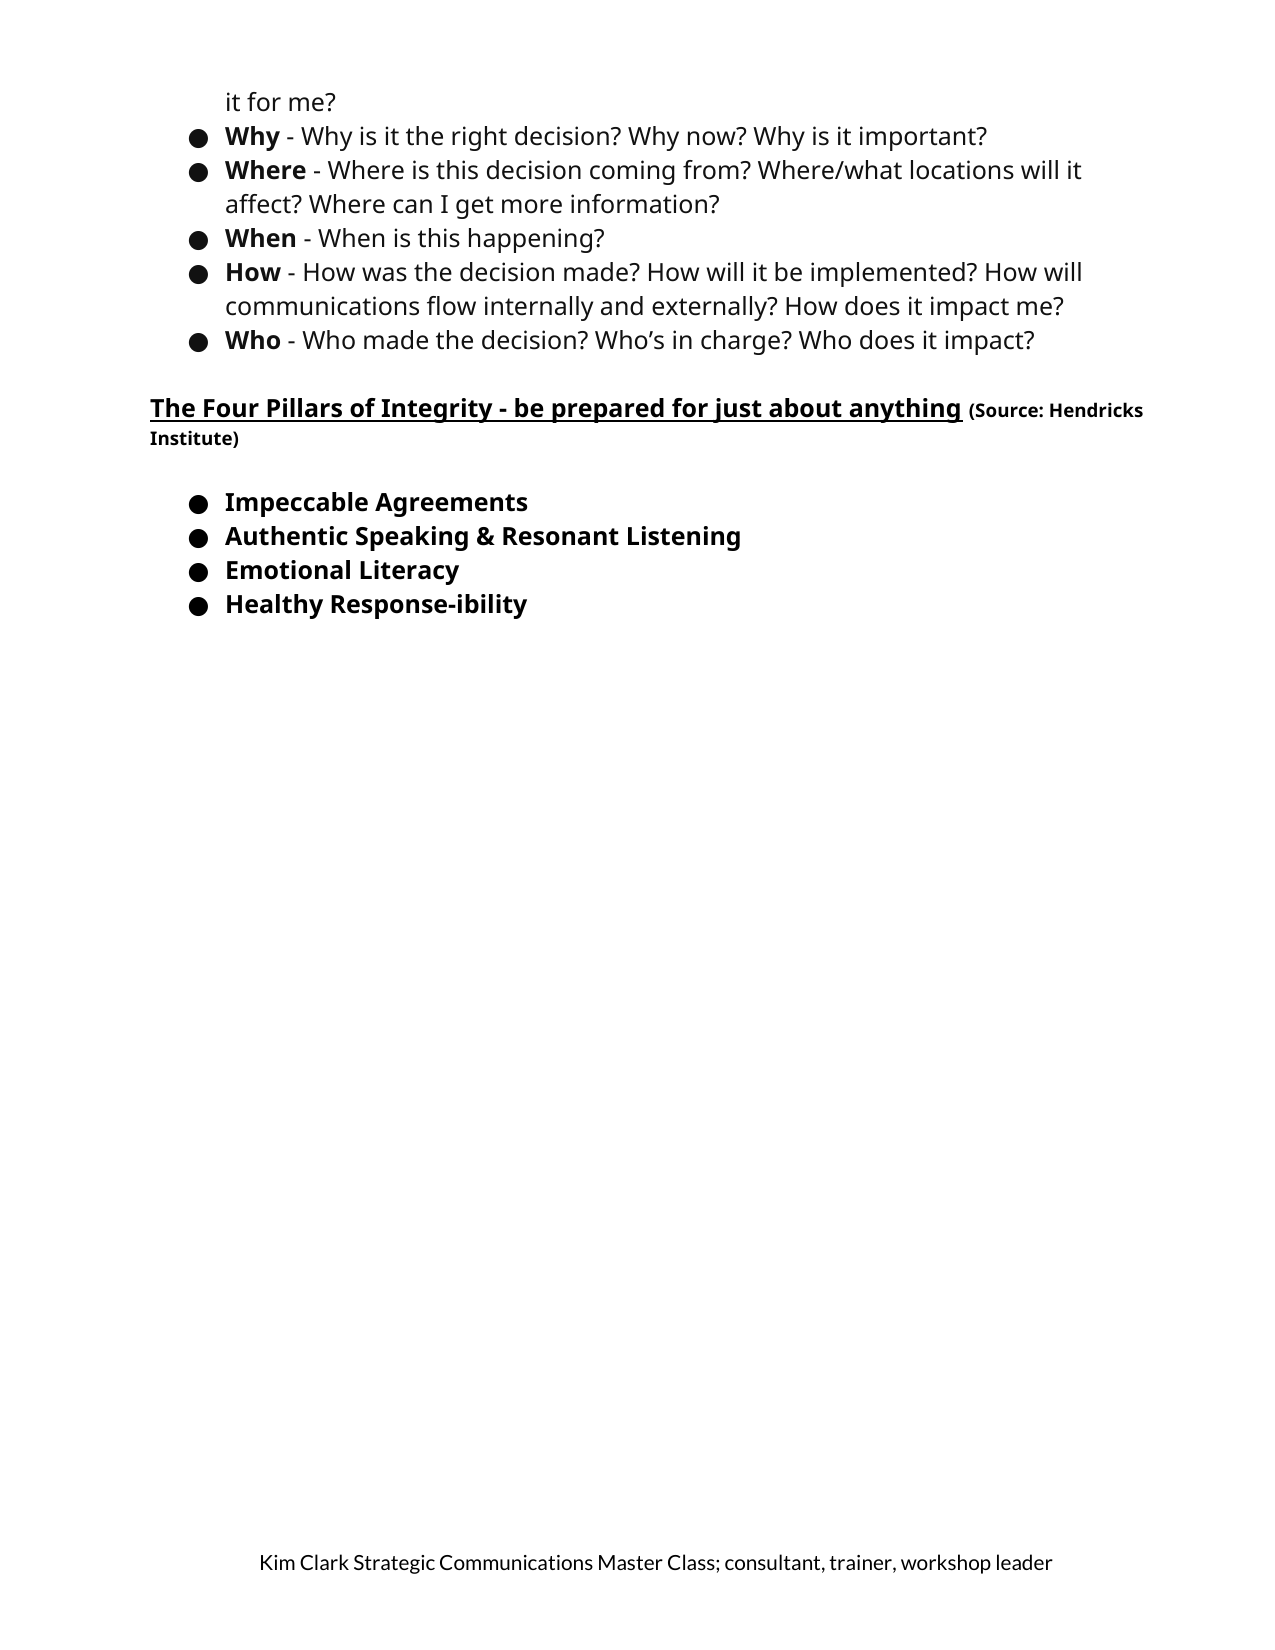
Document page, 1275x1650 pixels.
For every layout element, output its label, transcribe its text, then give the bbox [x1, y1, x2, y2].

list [187, 84, 1162, 118]
list Why - Why is it the right decision? Why now? Why is it important? [187, 118, 1162, 152]
list Who - Who made the decision? Who’s in charge? Who does it impact? [187, 323, 1162, 357]
list Emotional Literacy [187, 553, 1162, 587]
list When - When is this happening? [187, 221, 1162, 255]
list Healthy Response-ibility [187, 587, 1162, 621]
list How - How was the decision made? How will it be implemented? How will communications flow internally and externally? How does it impact me? [187, 255, 1162, 323]
list Authentic Speaking & Resonant Listening [187, 519, 1162, 553]
text The Four Pillars of Integrity - be prepared for just about anything (Source: Hendricks Institute) [150, 391, 1162, 451]
list Where - Where is this decision coming from? Where/what locations will it affect? Where can I get more information? [187, 152, 1162, 221]
list Impeccable Agreements [187, 484, 1162, 519]
